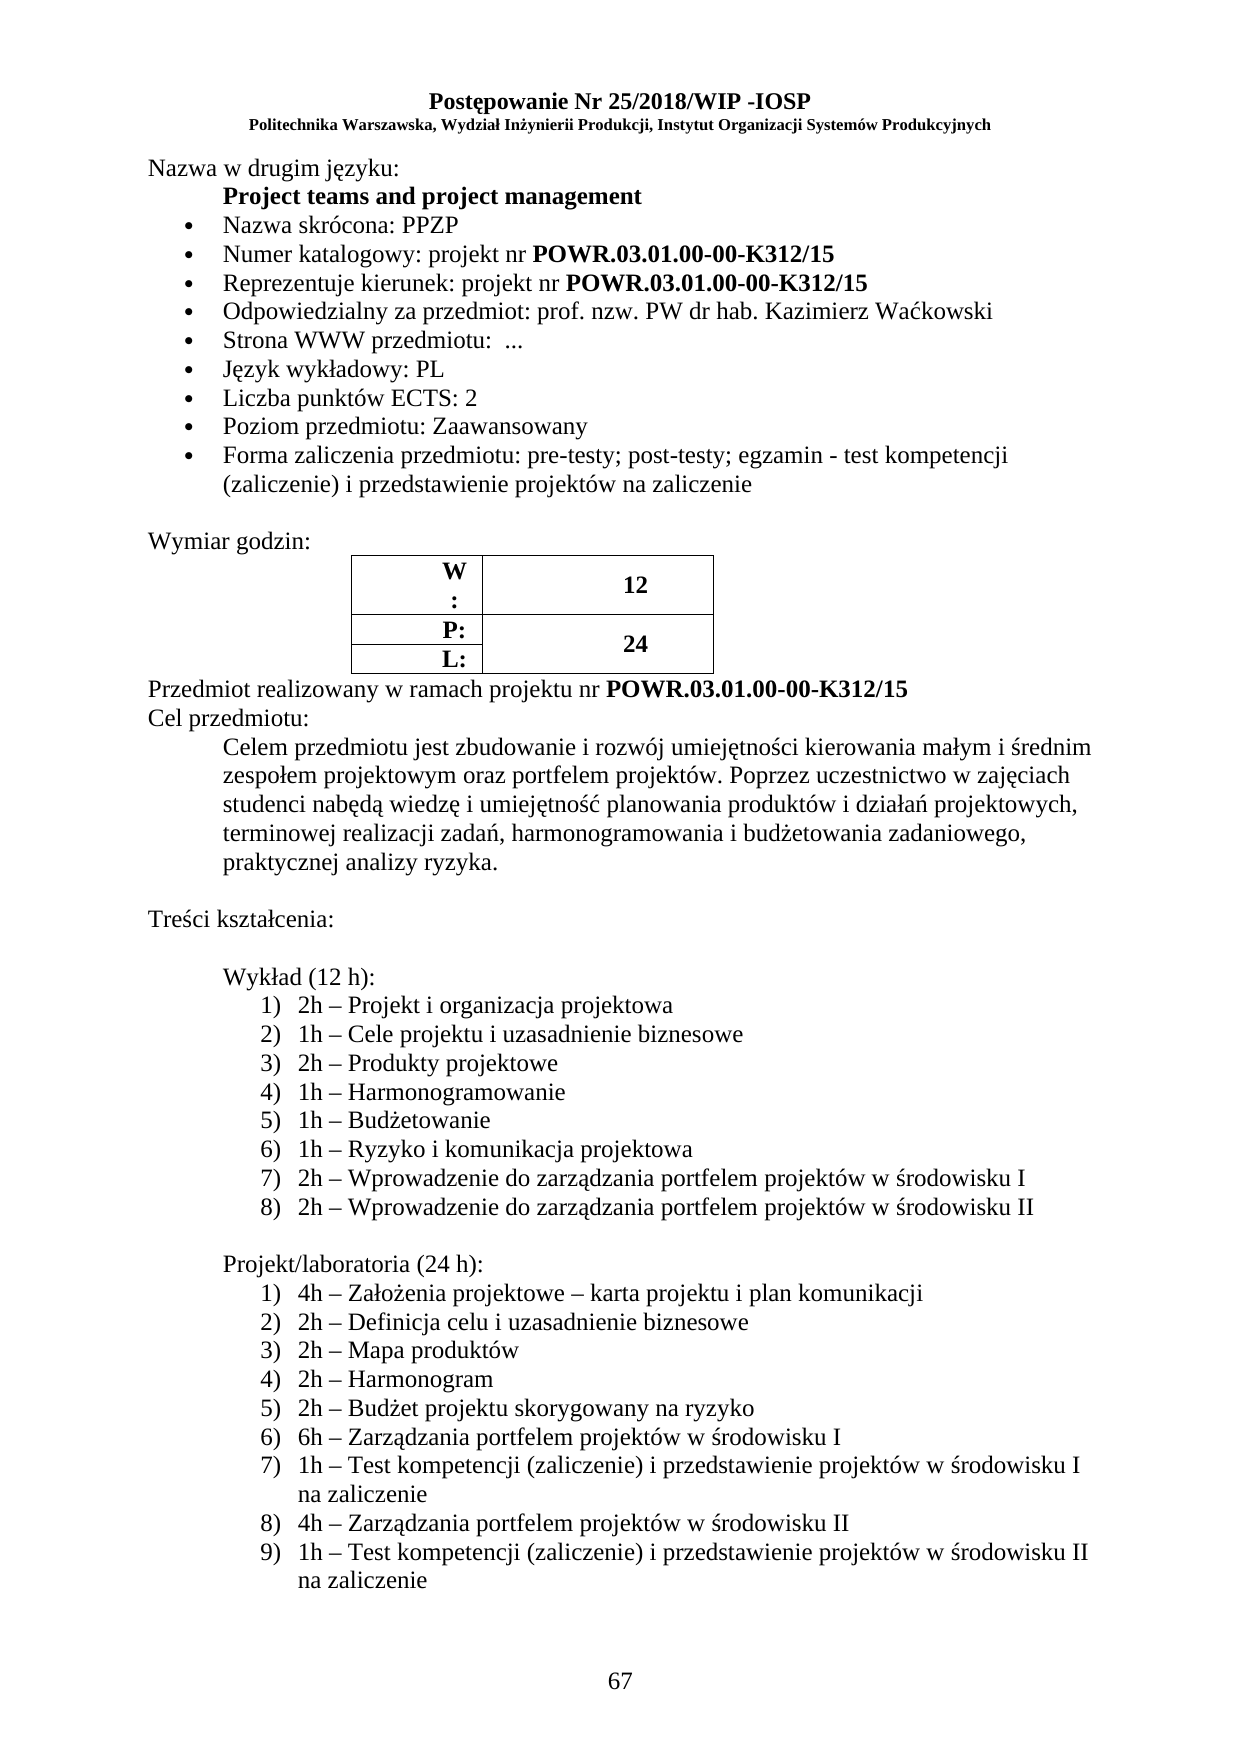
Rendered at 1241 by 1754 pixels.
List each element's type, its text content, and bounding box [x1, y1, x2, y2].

table_cell P: [352, 615, 482, 643]
list 1h – Test kompetencji (zaliczenie) i przedstawienie projektów w środowisku I na zaliczenie [260, 1451, 1093, 1508]
list 2h – Mapa produktów [260, 1336, 1093, 1364]
list 1h – Test kompetencji (zaliczenie) i przedstawienie projektów w środowisku II na zaliczenie [260, 1537, 1093, 1594]
text Nazwa w drugim języku: [148, 153, 1093, 181]
text Treści kształcenia: [148, 904, 1093, 933]
table_cell 24 [483, 615, 713, 673]
list 4h – Zarządzania portfelem projektów w środowisku II [260, 1508, 1093, 1537]
list Nazwa skrócona: PPZP [185, 210, 1093, 239]
list Język wykładowy: PL [185, 354, 1093, 383]
list 2h – Produkty projektowe [260, 1048, 1093, 1077]
text Celem przedmiotu jest zbudowanie i rozwój umiejętności kierowania małym i średnim zespołem projektowym oraz portfelem projektów. Poprzez uczestnictwo w zajęciach studenci nabędą wiedzę i umiejętność planowania produktów i działań projektowych, terminowej realizacji zadań, harmonogramowania i budżetowania zadaniowego, praktycznej analizy ryzyka. [223, 732, 1093, 876]
list 1h – Cele projektu i uzasadnienie biznesowe [260, 1019, 1093, 1048]
list Reprezentuje kierunek: projekt nr POWR.03.01.00-00-K312/15 [185, 268, 1093, 296]
list 4h – Założenia projektowe – karta projektu i plan komunikacji [260, 1278, 1093, 1307]
list Odpowiedzialny za przedmiot: prof. nzw. PW dr hab. Kazimierz Waćkowski [185, 296, 1093, 325]
list 1h – Ryzyko i komunikacja projektowa [260, 1134, 1093, 1163]
list 2h – Budżet projektu skorygowany na ryzyko [260, 1393, 1093, 1422]
text Projekt/laboratoria (24 h): [223, 1249, 1093, 1278]
list Numer katalogowy: projekt nr POWR.03.01.00-00-K312/15 [185, 239, 1093, 268]
text Wymiar godzin: [148, 526, 1093, 555]
text Cel przedmiotu: [148, 703, 1093, 732]
text Project teams and project management [223, 181, 1093, 210]
table_header 12 [483, 556, 713, 614]
table_cell L: [352, 645, 482, 673]
table_header W: [352, 556, 482, 614]
text Przedmiot realizowany w ramach projektu nr POWR.03.01.00-00-K312/15 [148, 674, 1093, 703]
list 2h – Harmonogram [260, 1364, 1093, 1393]
text Wykład (12 h): [223, 962, 1093, 991]
list Forma zaliczenia przedmiotu: pre-testy; post-testy; egzamin - test kompetencji (zaliczenie) i przedstawienie projektów na zaliczenie [185, 440, 1093, 498]
list 6h – Zarządzania portfelem projektów w środowisku I [260, 1422, 1093, 1451]
list 2h – Projekt i organizacja projektowa [260, 991, 1093, 1019]
list 2h – Wprowadzenie do zarządzania portfelem projektów w środowisku I [260, 1163, 1093, 1192]
list Strona WWW przedmiotu: ... [185, 325, 1093, 354]
list 1h – Harmonogramowanie [260, 1077, 1093, 1106]
list 1h – Budżetowanie [260, 1106, 1093, 1134]
list 2h – Definicja celu i uzasadnienie biznesowe [260, 1307, 1093, 1336]
list 2h – Wprowadzenie do zarządzania portfelem projektów w środowisku II [260, 1192, 1093, 1221]
list Poziom przedmiotu: Zaawansowany [185, 411, 1093, 440]
list Liczba punktów ECTS: 2 [185, 383, 1093, 411]
